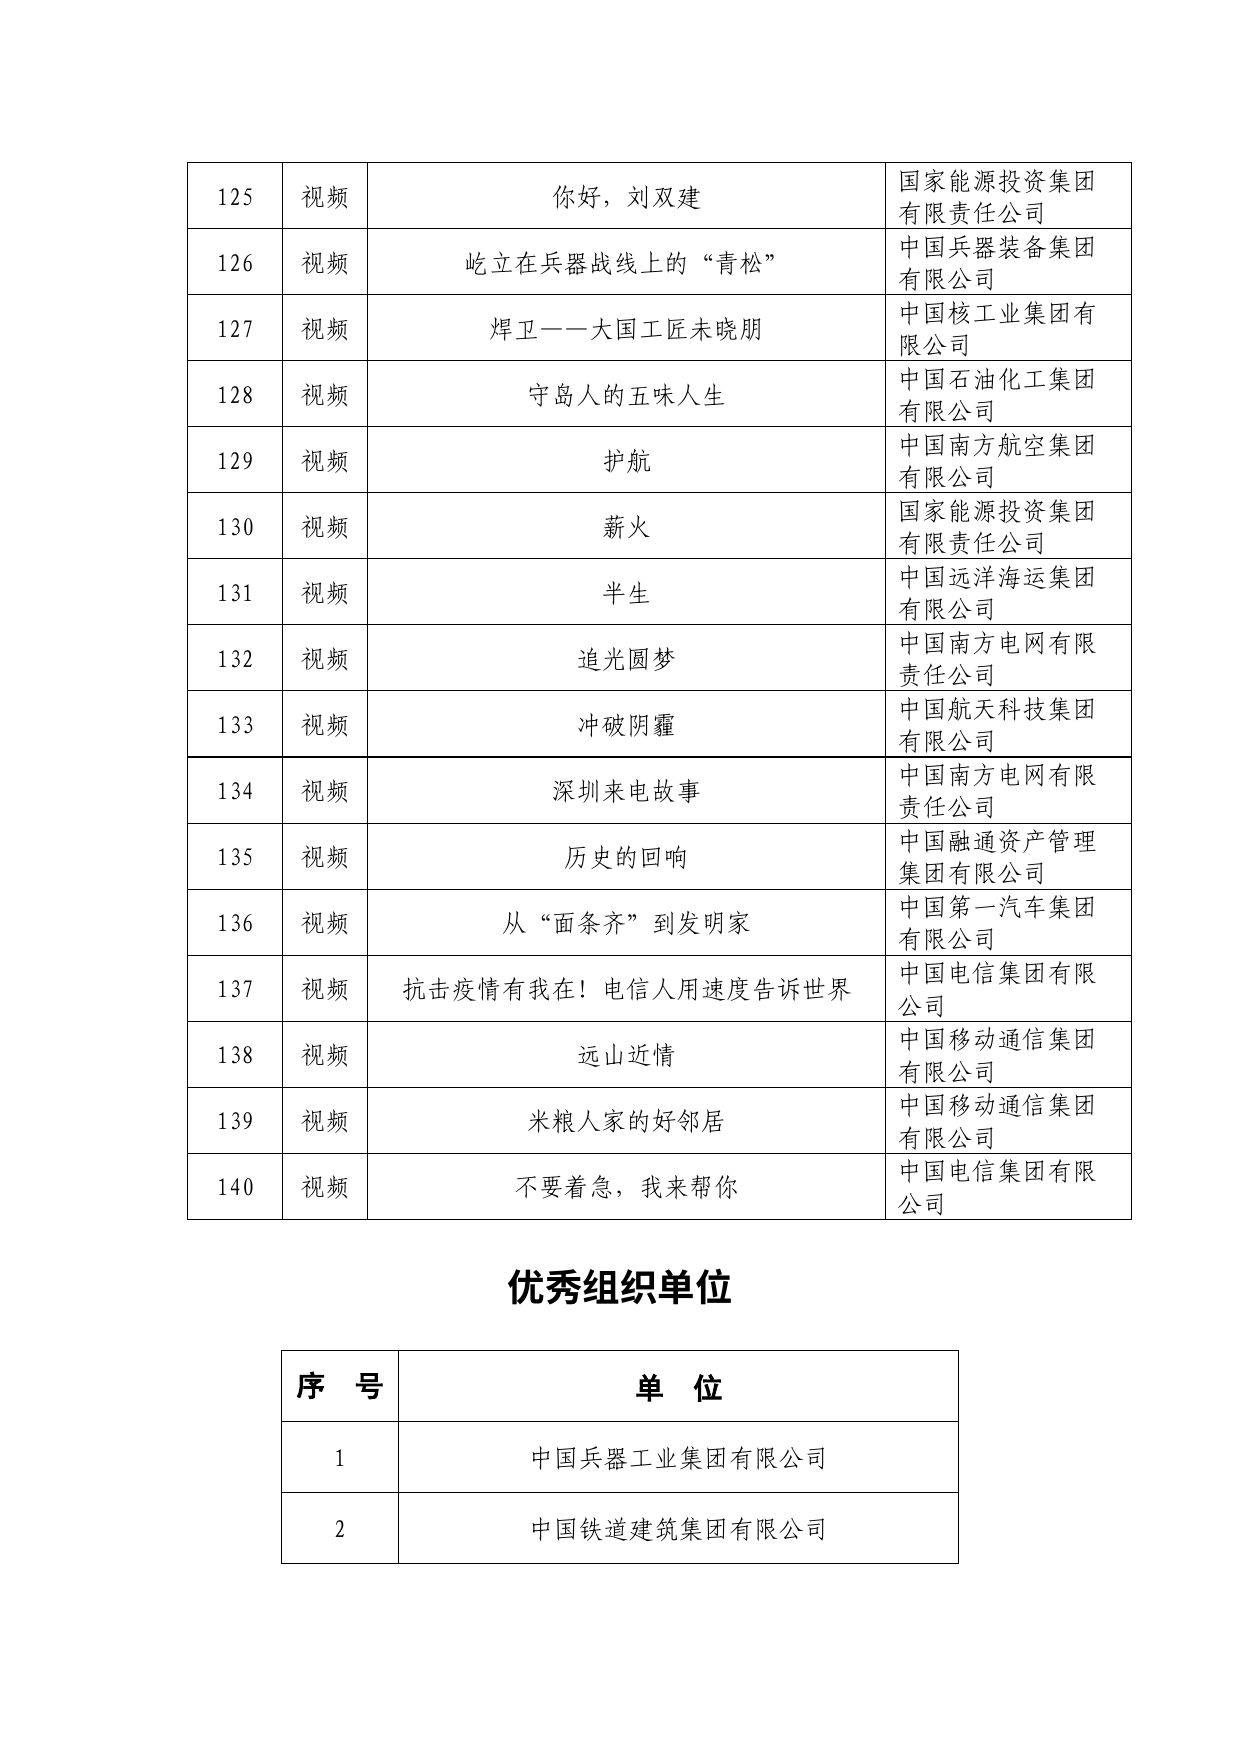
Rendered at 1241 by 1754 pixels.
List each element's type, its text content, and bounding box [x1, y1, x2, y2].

table_cell 视频 [283, 1088, 367, 1153]
table_cell 140 [188, 1154, 282, 1219]
table_cell 视频 [283, 1022, 367, 1087]
table_cell 屹立在兵器战线上的“青松” [368, 229, 885, 294]
table_cell 国家能源投资集团有限责任公司 [886, 163, 1131, 228]
table_cell 127 [188, 295, 282, 360]
table_cell 中国远洋海运集团有限公司 [886, 559, 1131, 624]
table_cell 中国南方电网有限责任公司 [886, 625, 1131, 690]
table_cell 视频 [283, 427, 367, 492]
table_cell 追光圆梦 [368, 625, 885, 690]
table_cell 中国电信集团有限公司 [886, 1154, 1131, 1219]
table_cell 视频 [283, 295, 367, 360]
table_cell 中国石油化工集团有限公司 [886, 361, 1131, 426]
table_cell 131 [188, 559, 282, 624]
table_cell 中国兵器工业集团有限公司 [399, 1422, 958, 1492]
table_cell 133 [188, 691, 282, 756]
table_cell 中国南方航空集团有限公司 [886, 427, 1131, 492]
table_cell 视频 [283, 1154, 367, 1219]
table_cell 你好，刘双建 [368, 163, 885, 228]
table_cell 1 [282, 1422, 398, 1492]
table_cell 护航 [368, 427, 885, 492]
table_cell 中国兵器装备集团有限公司 [886, 229, 1131, 294]
table_cell 视频 [283, 758, 367, 822]
table_cell 半生 [368, 559, 885, 624]
table_header 序 号 [282, 1351, 398, 1421]
table_cell 冲破阴霾 [368, 691, 885, 756]
table_cell 中国铁道建筑集团有限公司 [399, 1493, 958, 1562]
table_cell 中国移动通信集团有限公司 [886, 1022, 1131, 1087]
table_cell 视频 [283, 890, 367, 954]
table_cell 视频 [283, 956, 367, 1021]
table_cell 视频 [283, 559, 367, 624]
table_cell 137 [188, 956, 282, 1021]
table_cell 从“面条齐”到发明家 [368, 890, 885, 954]
table_cell 视频 [283, 229, 367, 294]
table_cell 中国航天科技集团有限公司 [886, 691, 1131, 756]
table_cell 中国南方电网有限责任公司 [886, 758, 1131, 822]
table_header 单 位 [399, 1351, 958, 1421]
table_cell 139 [188, 1088, 282, 1153]
table_cell 视频 [283, 361, 367, 426]
table_cell 136 [188, 890, 282, 954]
table_cell 深圳来电故事 [368, 758, 885, 822]
table_cell 米粮人家的好邻居 [368, 1088, 885, 1153]
table_cell 中国电信集团有限公司 [886, 956, 1131, 1021]
table_cell 国家能源投资集团有限责任公司 [886, 493, 1131, 558]
table_cell 中国移动通信集团有限公司 [886, 1088, 1131, 1153]
table_cell 不要着急，我来帮你 [368, 1154, 885, 1219]
table_cell 130 [188, 493, 282, 558]
table_cell 历史的回响 [368, 824, 885, 888]
table_cell 薪火 [368, 493, 885, 558]
text 优秀组织单位 [187, 1252, 1053, 1317]
table_cell 126 [188, 229, 282, 294]
table_cell 2 [282, 1493, 398, 1562]
table_cell 抗击疫情有我在！电信人用速度告诉世界 [368, 956, 885, 1021]
table_cell 焊卫——大国工匠未晓朋 [368, 295, 885, 360]
table_cell 守岛人的五味人生 [368, 361, 885, 426]
table_cell 129 [188, 427, 282, 492]
table_cell 视频 [283, 824, 367, 888]
table_cell 134 [188, 758, 282, 822]
table_cell 中国第一汽车集团有限公司 [886, 890, 1131, 954]
table_cell 视频 [283, 691, 367, 756]
table_cell 138 [188, 1022, 282, 1087]
table_cell 中国融通资产管理集团有限公司 [886, 824, 1131, 888]
table_cell 135 [188, 824, 282, 888]
table_cell 视频 [283, 493, 367, 558]
table_cell 视频 [283, 625, 367, 690]
table_cell 125 [188, 163, 282, 228]
table_cell 中国核工业集团有限公司 [886, 295, 1131, 360]
table_cell 视频 [283, 163, 367, 228]
table_cell 远山近情 [368, 1022, 885, 1087]
table_cell 128 [188, 361, 282, 426]
table_cell 132 [188, 625, 282, 690]
